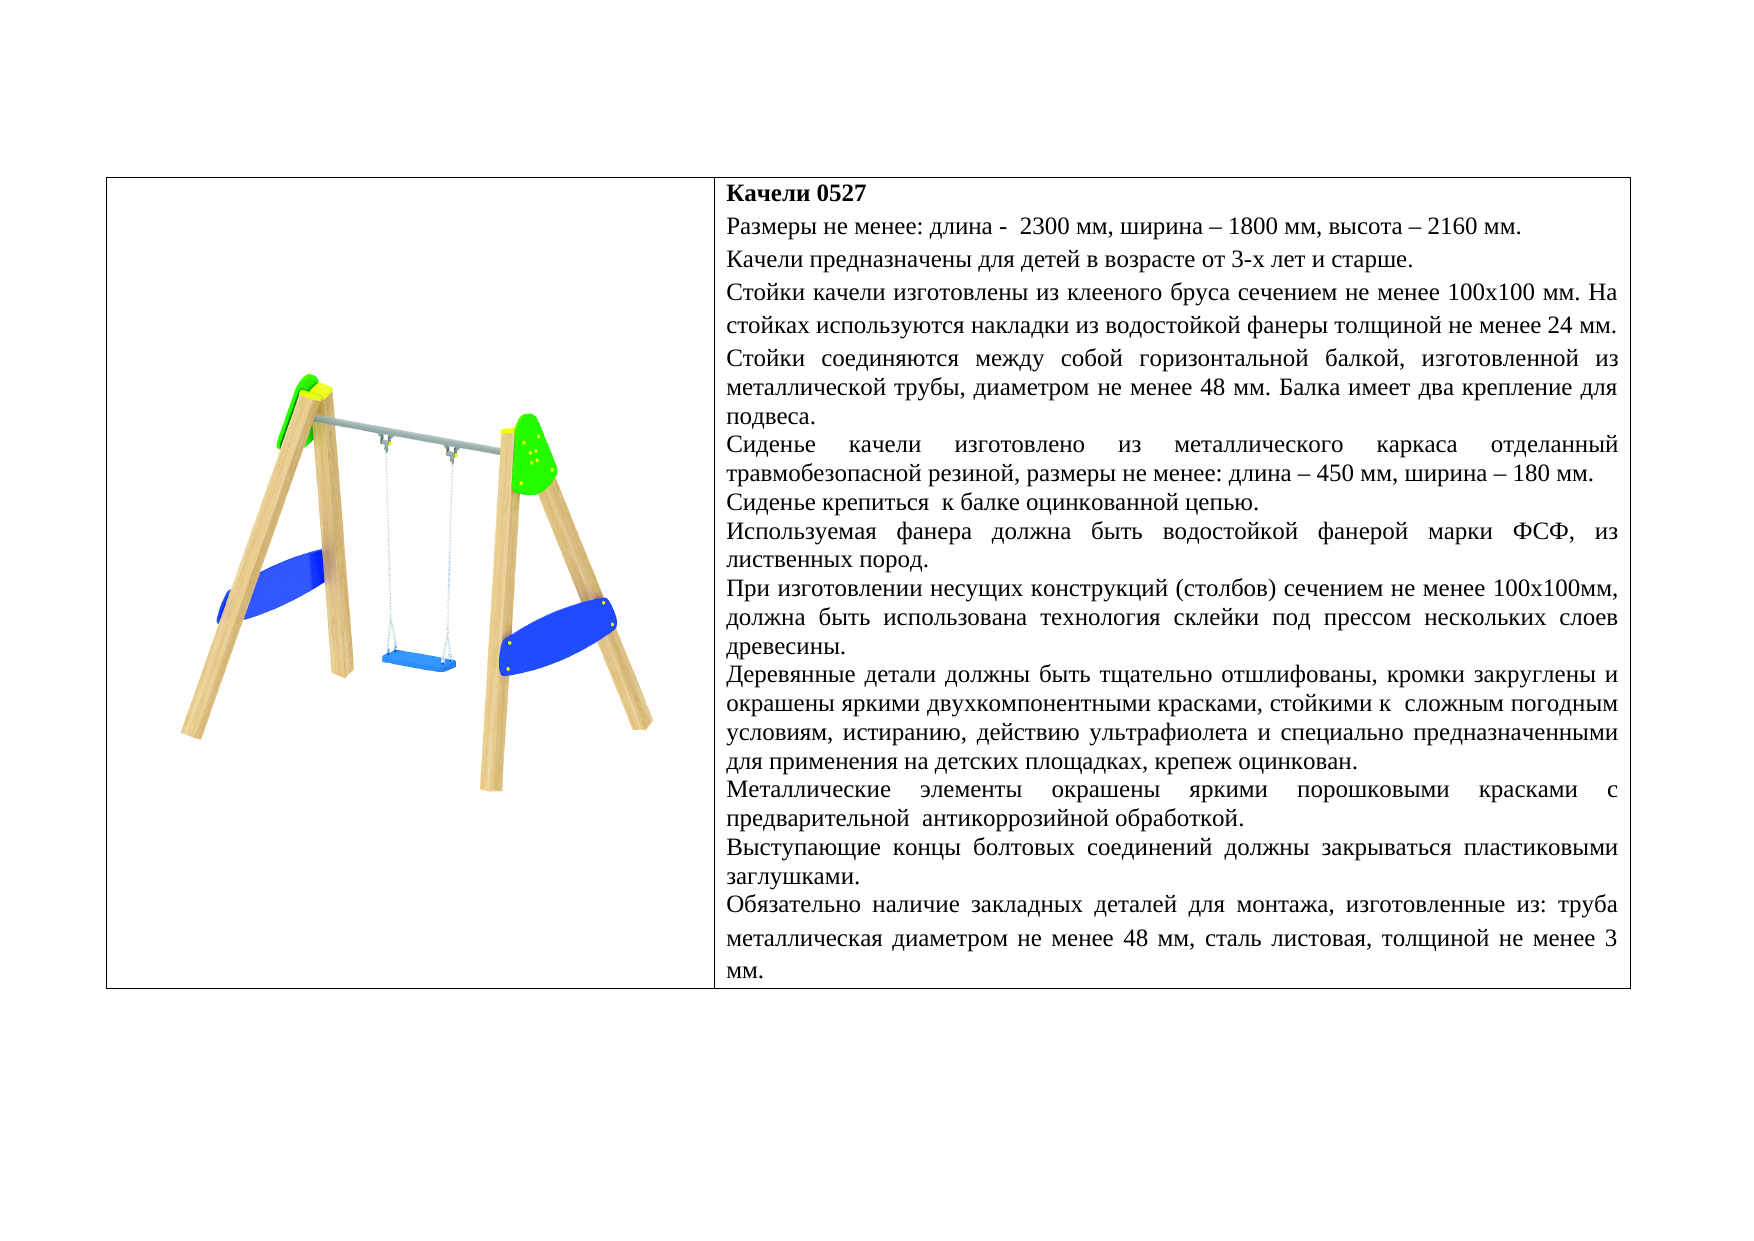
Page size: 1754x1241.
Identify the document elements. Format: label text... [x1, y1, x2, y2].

table_header [107, 178, 714, 988]
table_header Качели 0527 Размеры не менее: длина - 2300 мм, ширина – 1800 мм, высота – 2160 мм. Качели предназначены для детей в возрасте от 3-х лет и старше. Стойки качели изготовлены из клееного бруса сечением не менее 100х100 мм. На стойках используются накладки из водостойкой фанеры толщиной не менее 24 мм. Стойки соединяются между собой горизонтальной балкой, изготовленной из металлической трубы, диаметром не менее 48 мм. Балка имеет два крепление для подвеса. Сиденье качели изготовлено из металлического каркаса отделанный травмобезопасной резиной, размеры не менее: длина – 450 мм, ширина – 180 мм. Сиденье крепиться к балке оцинкованной цепью. Используемая фанера должна быть водостойкой фанерой марки ФСФ, из лиственных пород. При изготовлении несущих конструкций (столбов) сечением не менее 100х100мм, должна быть использована технология склейки под прессом нескольких слоев древесины. Деревянные детали должны быть тщательно отшлифованы, кромки закруглены и окрашены яркими двухкомпонентными красками, стойкими к сложным погодным условиям, истиранию, действию ультрафиолета и специально предназначенными для применения на детских площадках, крепеж оцинкован. Металлические элементы окрашены яркими порошковыми красками с предварительной антикоррозийной обработкой. Выступающие концы болтовых соединений должны закрываться пластиковыми заглушками. Обязательно наличие закладных деталей для монтажа, изготовленные из: труба металлическая диаметром не менее 48 мм, сталь листовая, толщиной не менее 3 мм. [715, 178, 1630, 988]
picture [118, 363, 704, 803]
